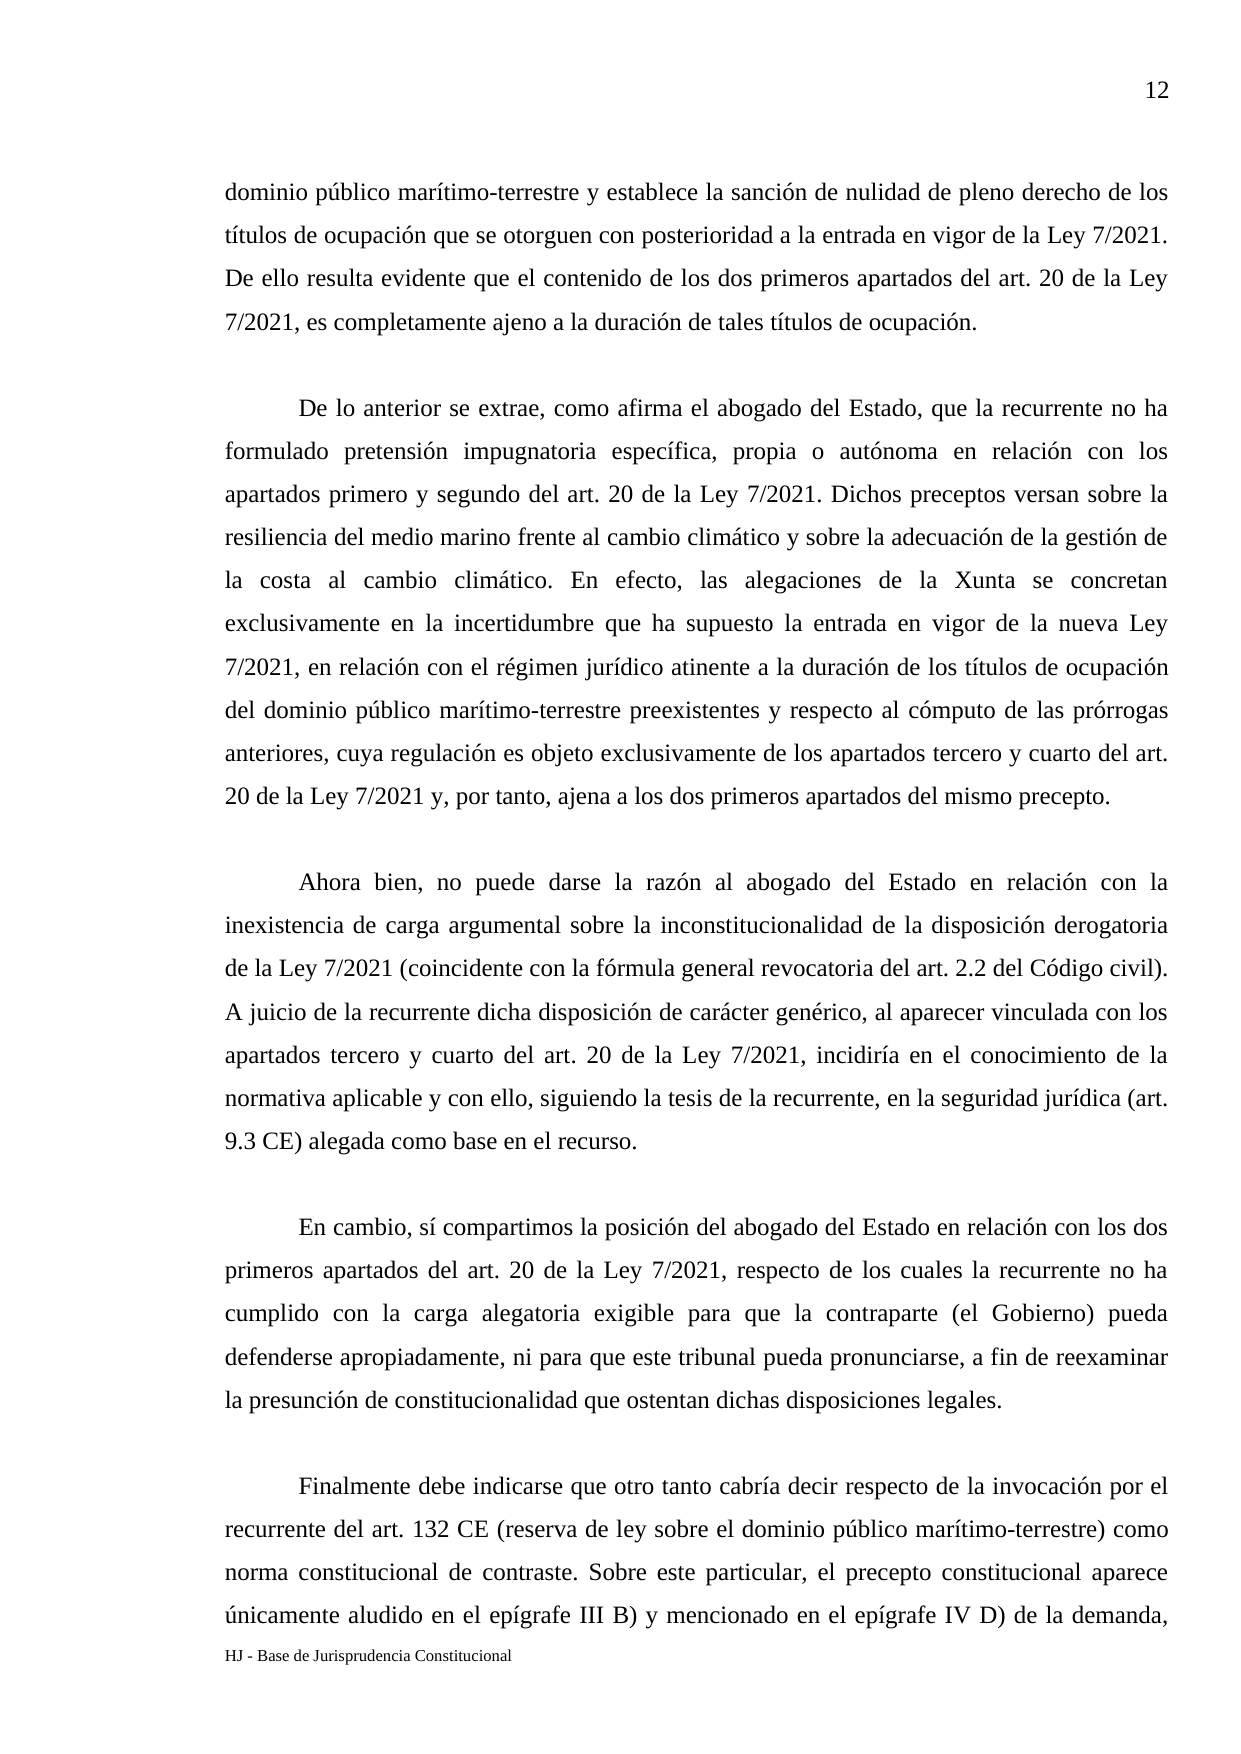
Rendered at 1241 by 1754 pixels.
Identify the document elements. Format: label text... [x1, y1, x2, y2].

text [224, 177, 1169, 335]
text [224, 1471, 1169, 1629]
text De lo anterior se extrae, como afirma el abogado del Estado, que la recurrente no ha formulado pretensión impugnatoria específica, propia o autónoma en relación con los apartados primero y segundo del art. 20 de la Ley 7/2021. Dichos preceptos versan sobre la resiliencia del medio marino frente al cambio climático y sobre la adecuación de la gestión de la costa al cambio climático. En efecto, las alegaciones de la Xunta se concretan exclusivamente en la incertidumbre que ha supuesto la entrada en vigor de la nueva Ley 7/2021, en relación con el régimen jurídico atinente a la duración de los títulos de ocupación del dominio público marítimo-terrestre preexistentes y respecto al cómputo de las prórrogas anteriores, cuya regulación es objeto exclusivamente de los apartados tercero y cuarto del art. 20 de la Ley 7/2021 y, por tanto, ajena a los dos primeros apartados del mismo precepto. [224, 393, 1169, 810]
text En cambio, sí compartimos la posición del abogado del Estado en relación con los dos primeros apartados del art. 20 de la Ley 7/2021, respecto de los cuales la recurrente no ha cumplido con la carga alegatoria exigible para que la contraparte (el Gobierno) pueda defenderse apropiadamente, ni para que este tribunal pueda pronunciarse, a fin de reexaminar la presunción de constitucionalidad que ostentan dichas disposiciones legales. [224, 1212, 1169, 1413]
text Ahora bien, no puede darse la razón al abogado del Estado en relación con la inexistencia de carga argumental sobre la inconstitucionalidad de la disposición derogatoria de la Ley 7/2021 (coincidente con la fórmula general revocatoria del art. 2.2 del Código civil). A juicio de la recurrente dicha disposición de carácter genérico, al aparecer vinculada con los apartados tercero y cuarto del art. 20 de la Ley 7/2021, incidiría en el conocimiento de la normativa aplicable y con ello, siguiendo la tesis de la recurrente, en la seguridad jurídica (art. 9.3 CE) alegada como base en el recurso. [224, 867, 1169, 1155]
